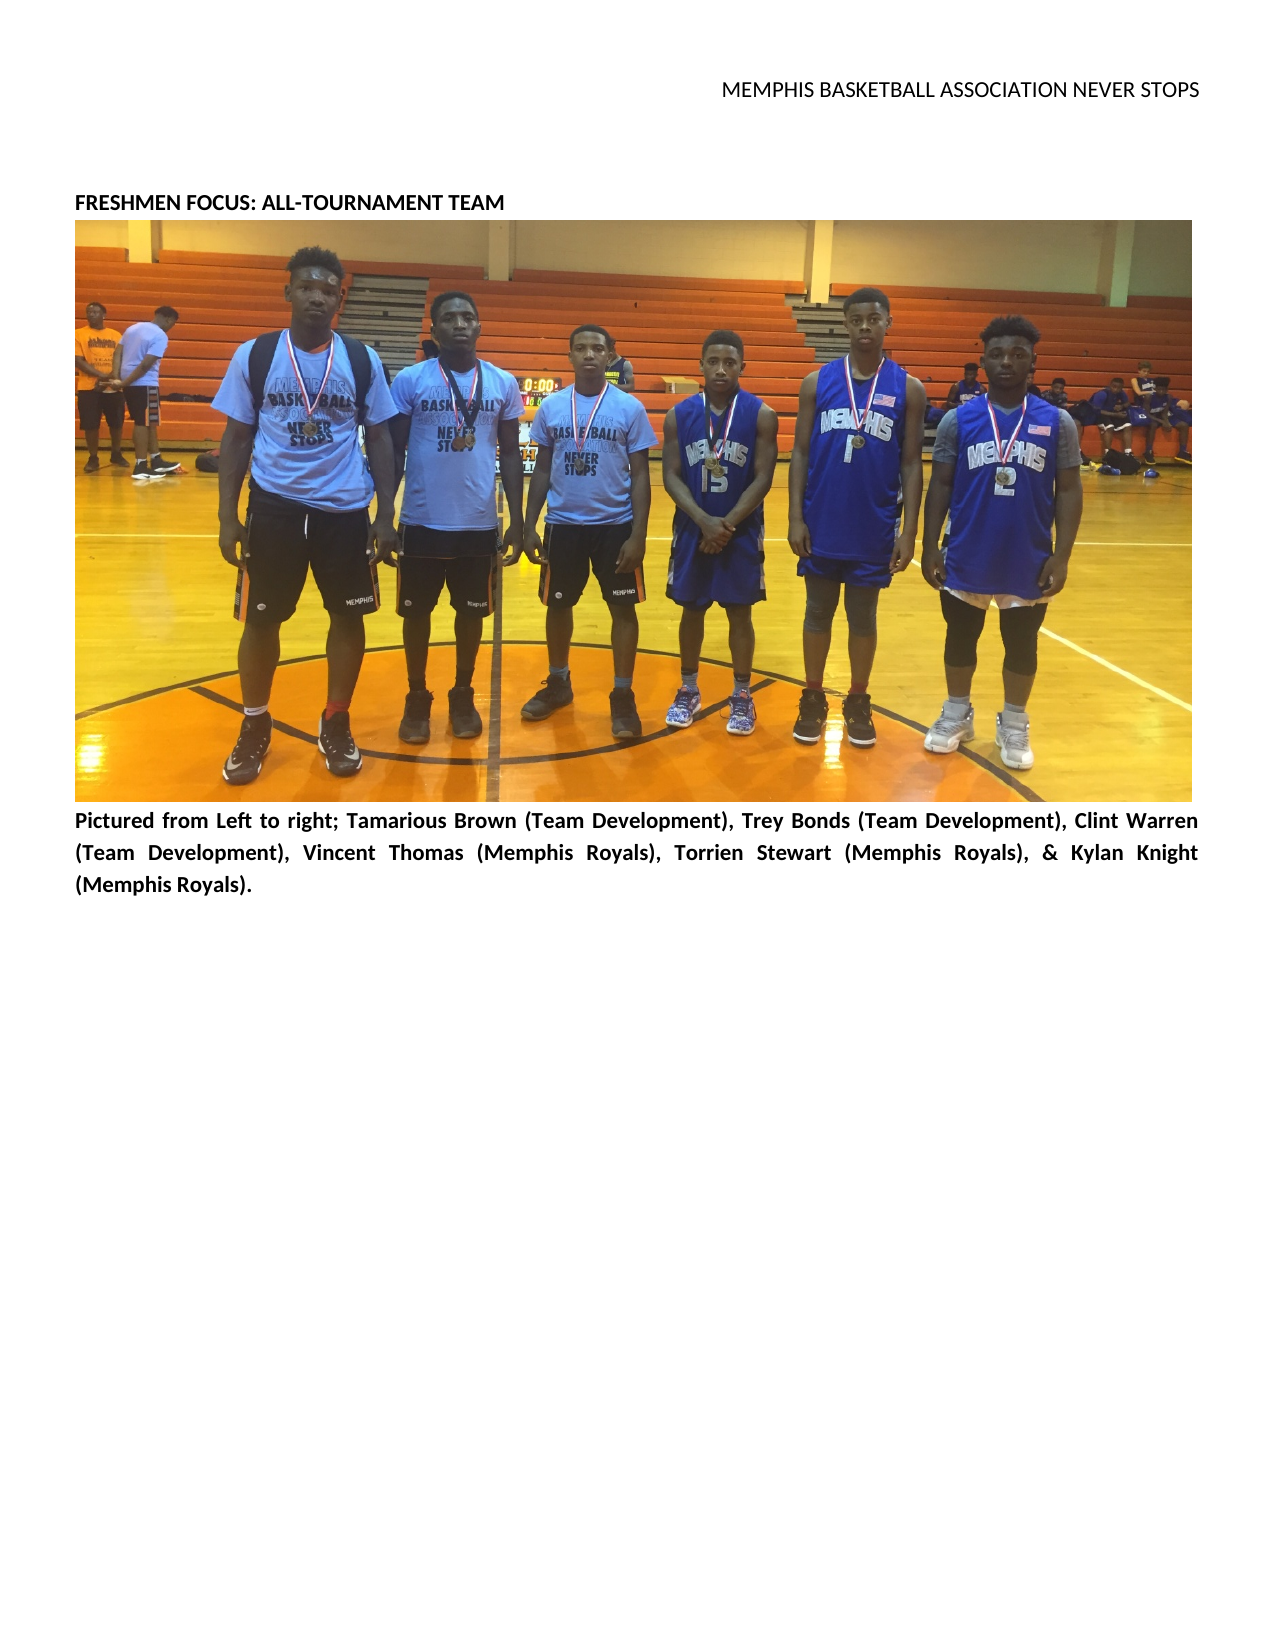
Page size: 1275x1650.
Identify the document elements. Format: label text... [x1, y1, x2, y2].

picture [75, 220, 1192, 802]
text FRESHMEN FOCUS: ALL-TOURNAMENT TEAM [75, 188, 1200, 216]
text Pictured from Left to right; Tamarious Brown (Team Development), Trey Bonds (Team Development), Clint Warren (Team Development), Vincent Thomas (Memphis Royals), Torrien Stewart (Memphis Royals), & Kylan Knight (Memphis Royals). [75, 806, 1200, 898]
